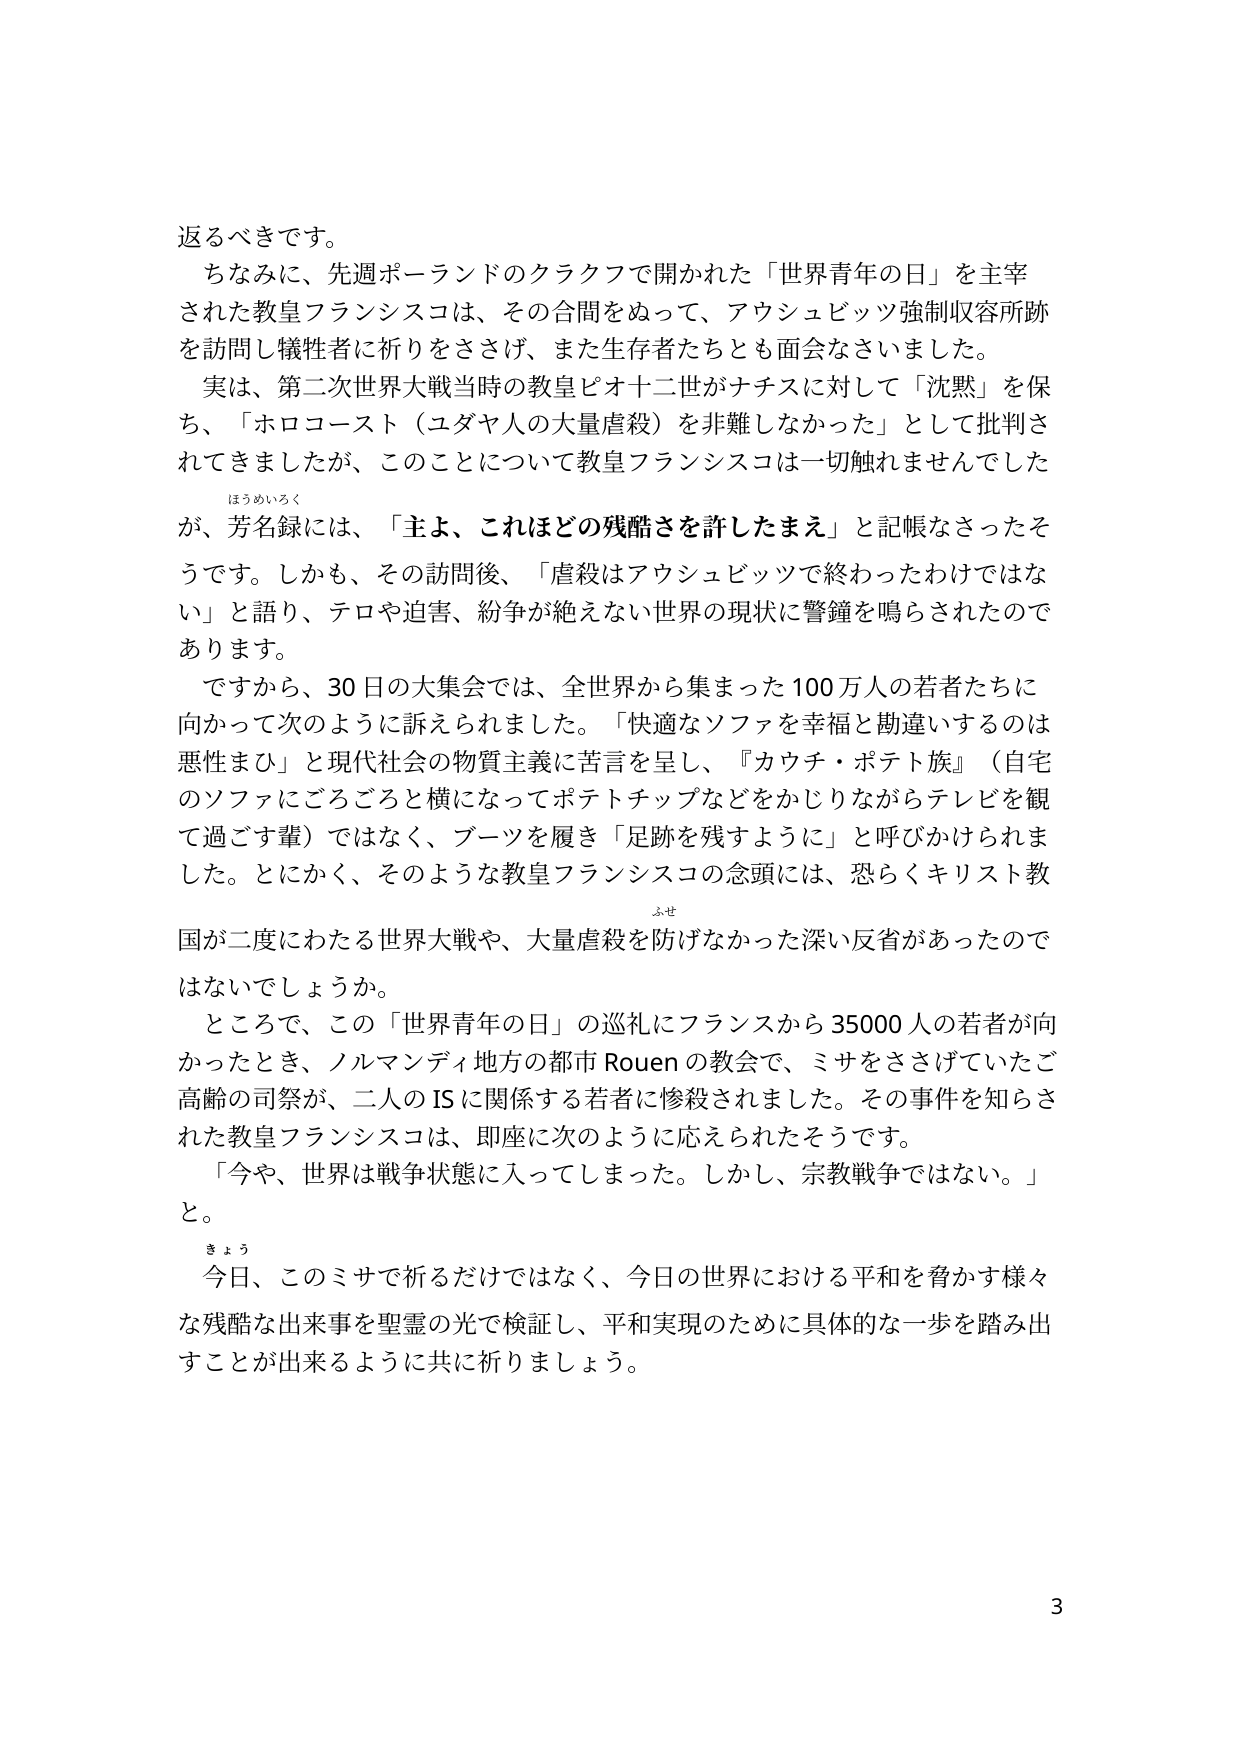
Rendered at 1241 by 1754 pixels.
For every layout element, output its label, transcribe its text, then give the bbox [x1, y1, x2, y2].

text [177, 217, 1063, 254]
text 実は、第二次世界大戦当時の教皇ピオ十二世がナチスに対して「沈黙」を保ち、「ホロコースト（ユダヤ人の大量虐殺）を非難しなかった」として批判されてきましたが、このことについて教皇フランシスコは一切触れませんでしたが、には、「主よ、これほどの残酷さを許したまえ」と記帳なさったそうです。しかも、その訪問後、「虐殺はアウシュビッツで終わったわけではない」と語り、テロや迫害、紛争が絶えない世界の現状に警鐘を鳴らされたのであります。 [177, 367, 1063, 667]
text ちなみに、先週ポーランドのクラクフで開かれた「世界青年の日」を主宰 [177, 254, 1063, 292]
text ですから、30日の大集会では、全世界から集まった100万人の若者たちに [177, 667, 1063, 704]
text された教皇フランシスコは、その合間をぬって、アウシュビッツ強制収容所跡を訪問し犠牲者に祈りをささげ、また生存者たちとも面会なさいました。 [177, 292, 1063, 367]
text 「今や、世界は戦争状態に入ってしまった。しかし、宗教戦争ではない。」と。 [177, 1154, 1063, 1229]
text ところで、この「世界青年の日」の巡礼にフランスから35000人の若者が向かったとき、ノルマンディ地方の都市Rouenの教会で、ミサをささげていたご高齢の司祭が、二人のISに関係する若者に惨殺されました。その事件を知らされた教皇フランシスコは、即座に次のように応えられたそうです。 [177, 1004, 1063, 1154]
text 向かって次のように訴えられました。「快適なソファを幸福と勘違いするのは悪性まひ」と現代社会の物質主義に苦言を呈し、『カウチ・ポテト族』（自宅のソファにごろごろと横になってポテトチップなどをかじりながらテレビを観て過ごす輩）ではなく、ブーツを履き「足跡を残すように」と呼びかけられました。とにかく、そのような教皇フランシスコの念頭には、恐らくキリスト教国が二度にわたる世界大戦や、大量虐殺を深い反省があったのではないでしょうか。 [177, 704, 1063, 1004]
text 、このミサで祈るだけではなく、今日の世界における平和を脅かす様々な残酷な出来事を聖霊の光で検証し、平和実現のために具体的な一歩を踏み出すことが出来るように共に祈りましょう。 [177, 1229, 1063, 1379]
